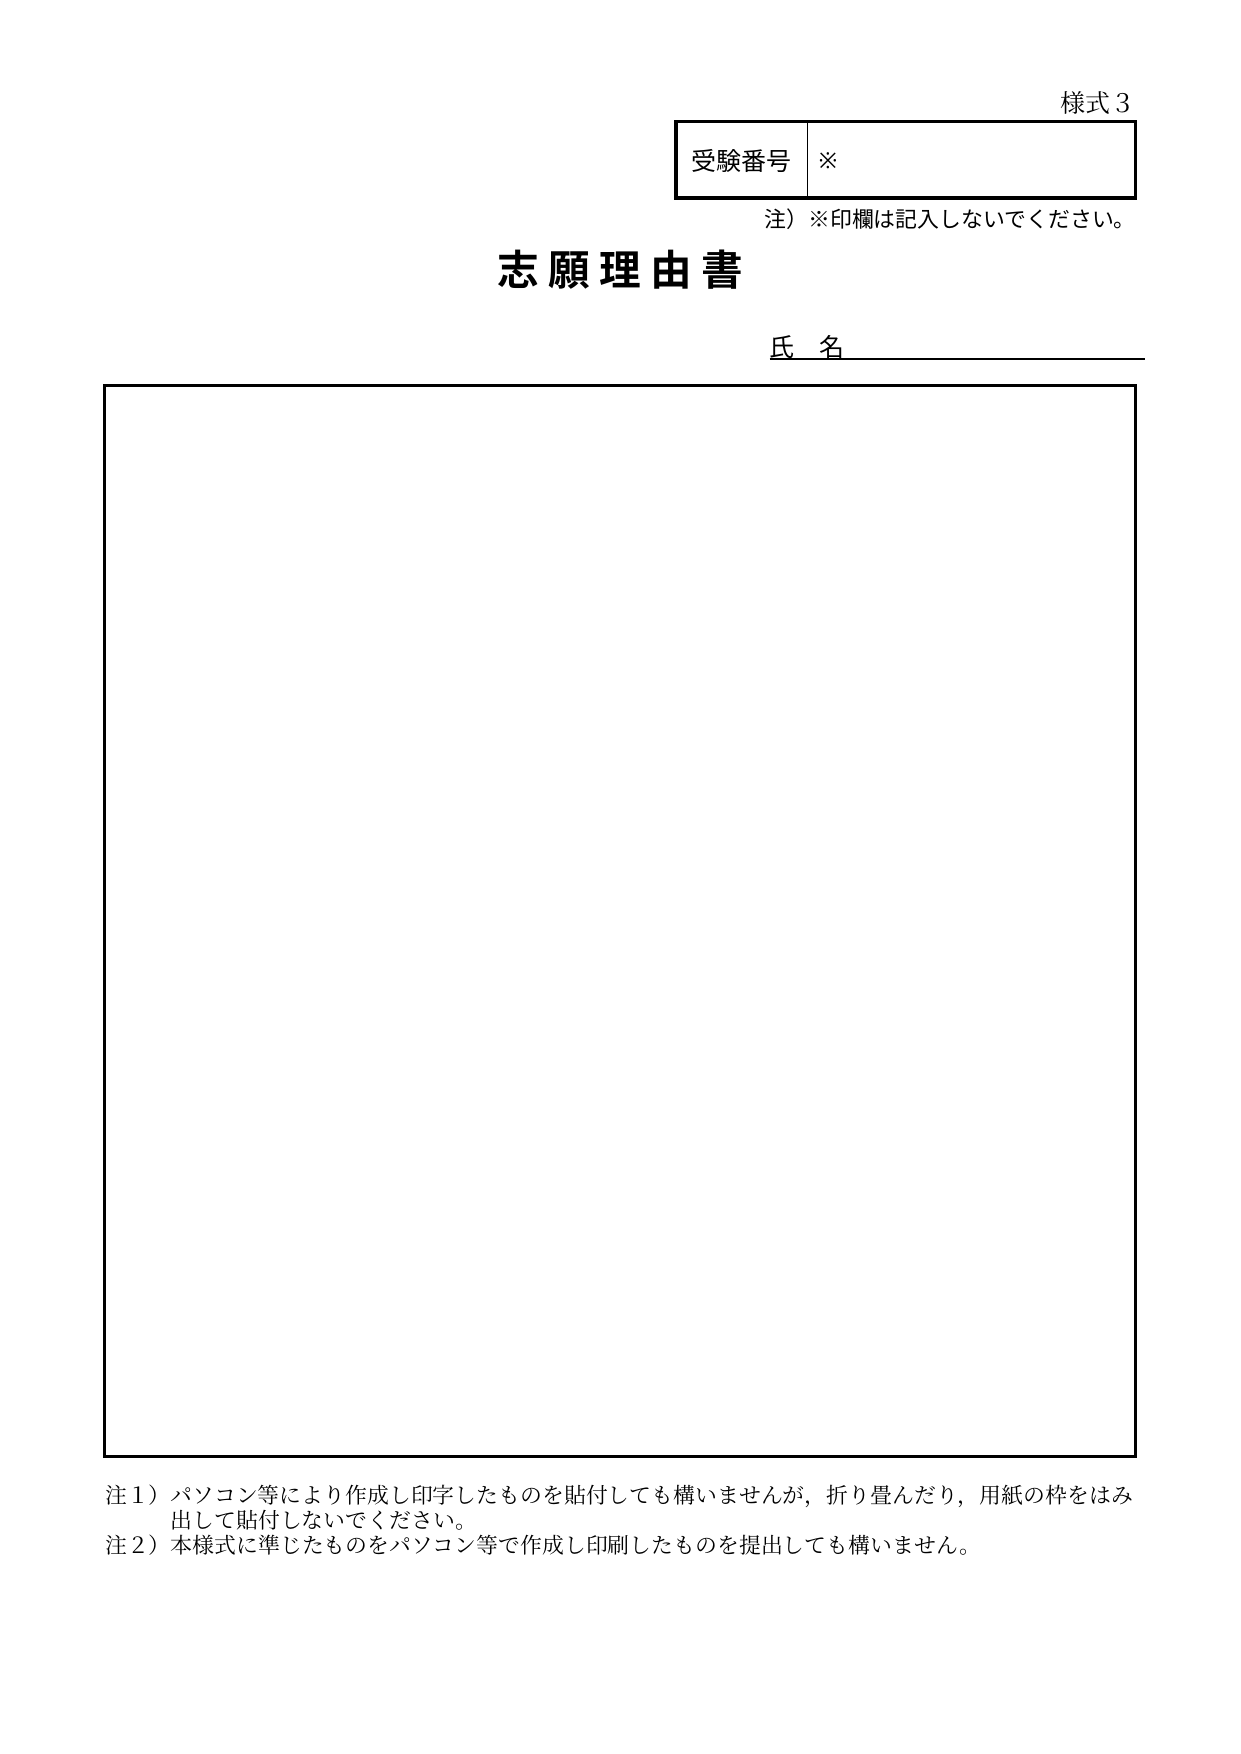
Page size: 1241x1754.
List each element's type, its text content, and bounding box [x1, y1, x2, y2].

text 志 願 理 由 書 [105, 237, 1135, 297]
text 出して貼付しないでください。 [105, 1508, 1135, 1533]
text 様式３ [105, 82, 1135, 120]
table_header ※ [808, 123, 1134, 196]
table_header 受験番号 [678, 123, 807, 196]
text 注）※印欄は記入しないでください。 [105, 199, 1135, 237]
table_header [106, 387, 1134, 1455]
text 注２）本様式に準じたものをパソコン等で作成し印刷したものを提出しても構いません。 [105, 1533, 1135, 1558]
text 氏 名 [105, 327, 1224, 363]
text 注１）パソコン等により作成し印字したものを貼付しても構いませんが，折り畳んだり，用紙の枠をはみ [105, 1483, 1135, 1508]
